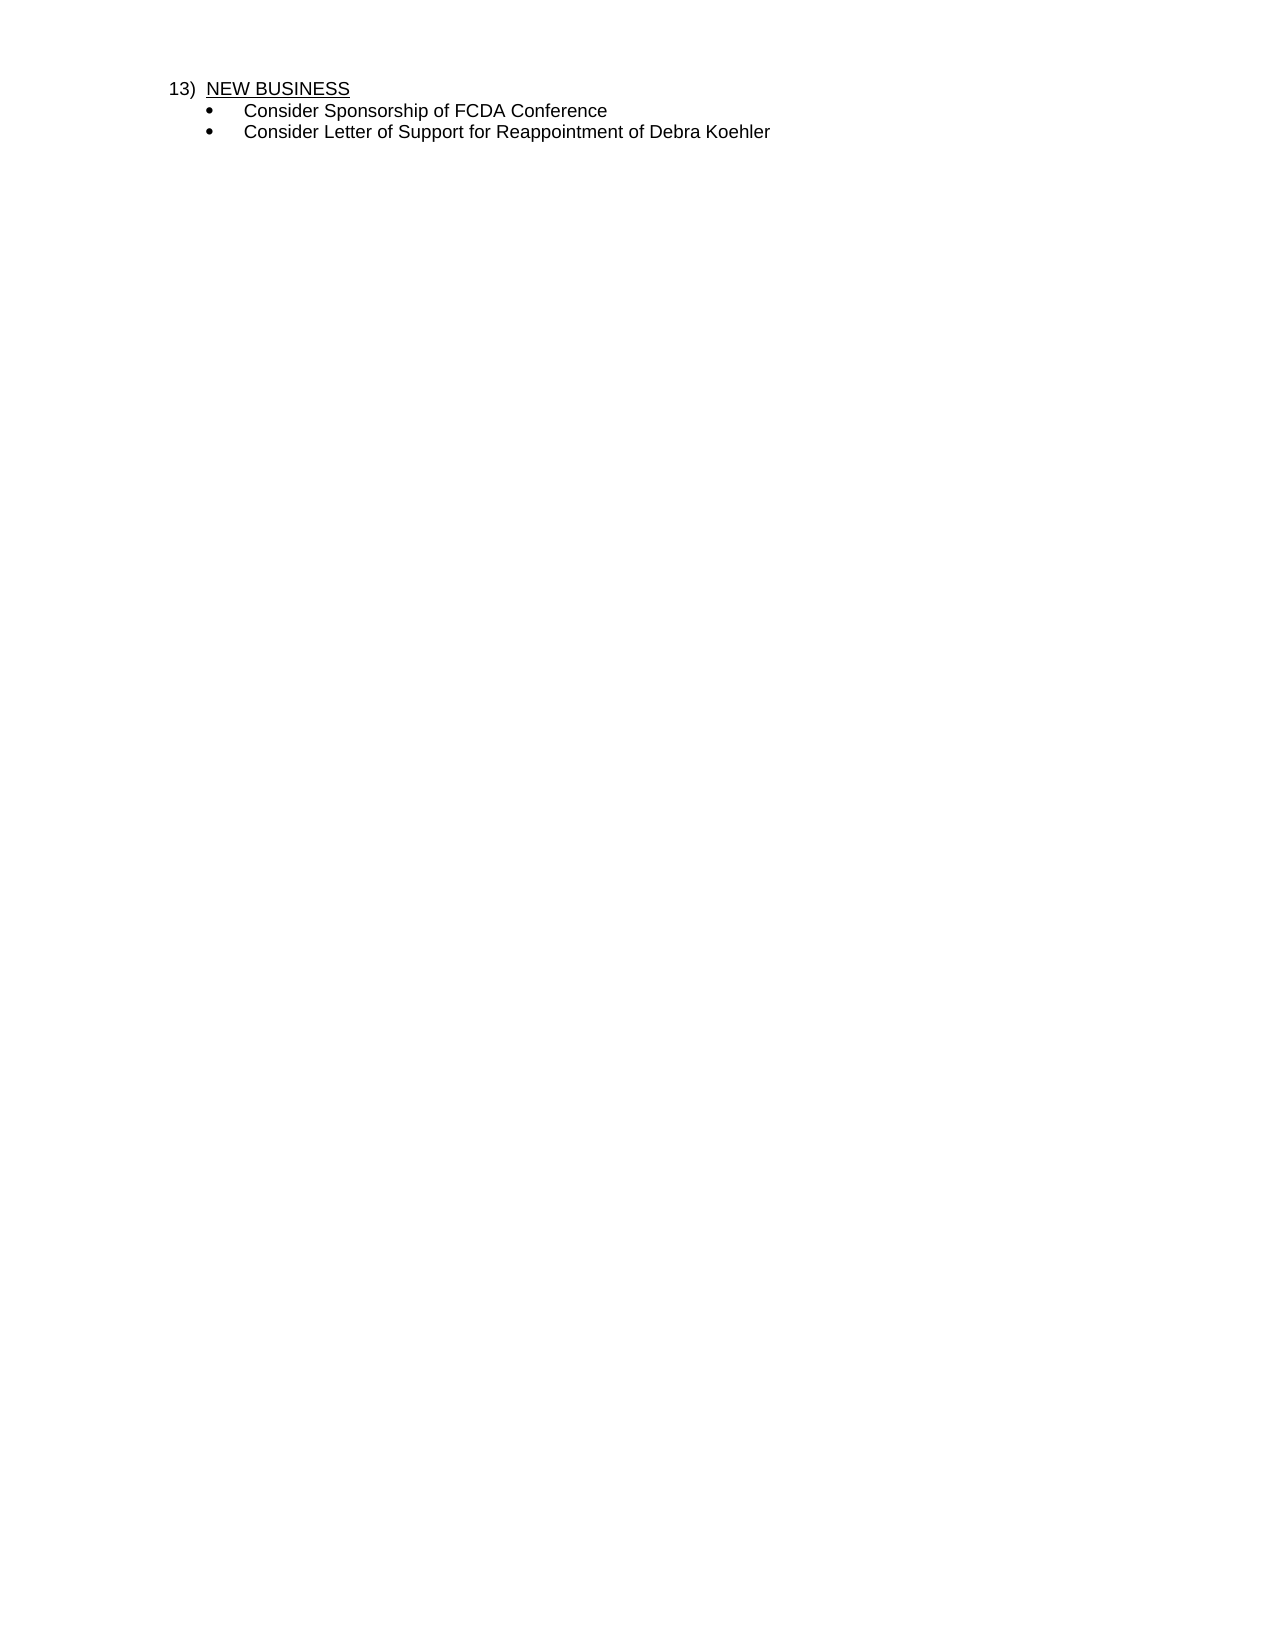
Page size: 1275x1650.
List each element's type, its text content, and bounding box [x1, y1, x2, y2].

list NEW BUSINESS [169, 78, 1087, 99]
list Consider Letter of Support for Reappointment of Debra Koehler [206, 121, 1087, 143]
list Consider Sponsorship of FCDA Conference [206, 99, 1087, 121]
